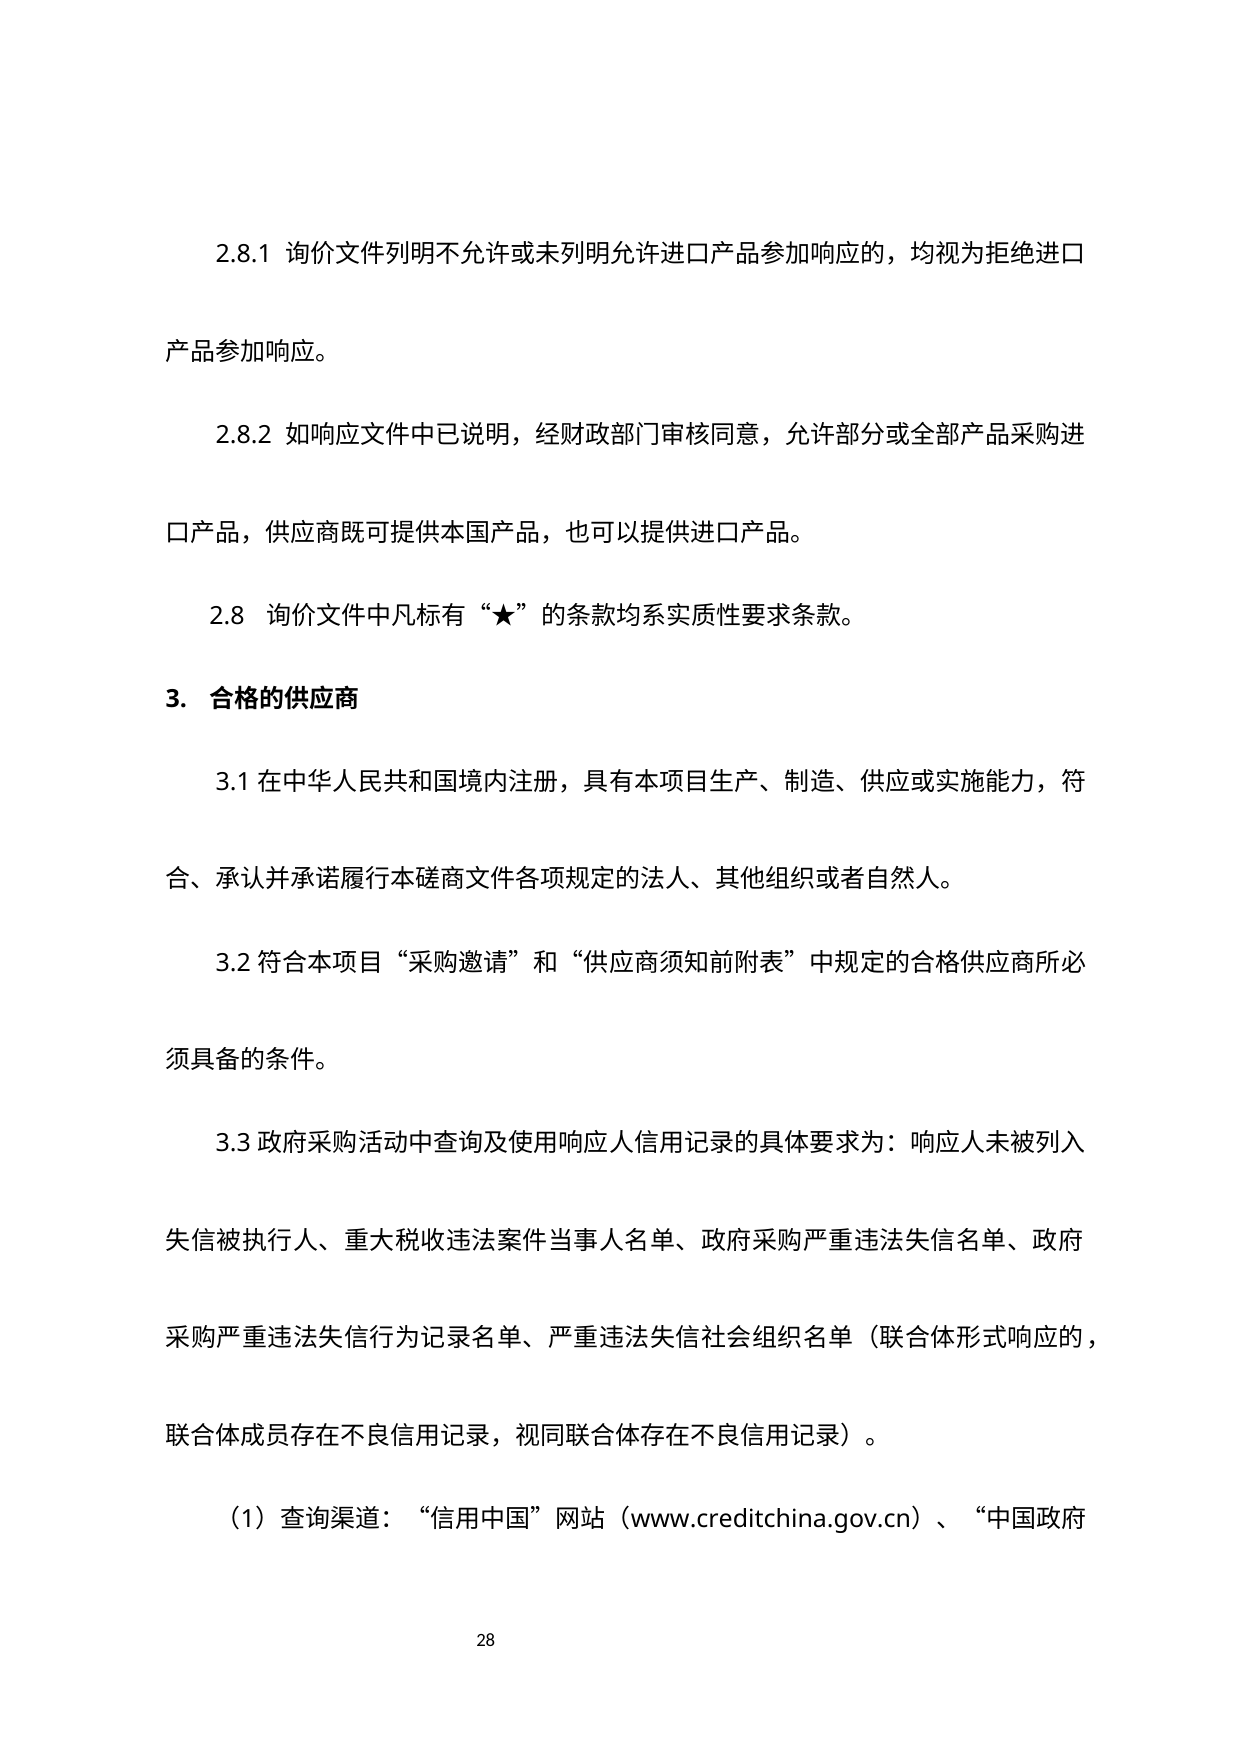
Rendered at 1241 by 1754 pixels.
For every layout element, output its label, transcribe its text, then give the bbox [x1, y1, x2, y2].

text 3.3 政府采购活动中查询及使用响应人信用记录的具体要求为：响应人未被列入失信被执行人、重大税收违法案件当事人名单、政府采购严重违法失信名单、政府采购严重违法失信行为记录名单、严重违法失信社会组织名单（联合体形式响应的，联合体成员存在不良信用记录，视同联合体存在不良信用记录）。 [165, 1108, 1087, 1466]
text 3.2 符合本项目“采购邀请”和“供应商须知前附表”中规定的合格供应商所必须具备的条件。 [165, 928, 1087, 1090]
list 合格的供应商 [165, 664, 1087, 729]
text 2.8.1 询价文件列明不允许或未列明允许进口产品参加响应的，均视为拒绝进口产品参加响应。 [165, 219, 1087, 382]
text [165, 1484, 1087, 1549]
text 2.8.2 如响应文件中已说明，经财政部门审核同意，允许部分或全部产品采购进口产品，供应商既可提供本国产品，也可以提供进口产品。 [165, 400, 1087, 563]
list 询价文件中凡标有“★”的条款均系实质性要求条款。 [209, 581, 1087, 646]
text 3.1 在中华人民共和国境内注册，具有本项目生产、制造、供应或实施能力，符合、承认并承诺履行本磋商文件各项规定的法人、其他组织或者自然人。 [165, 747, 1087, 909]
